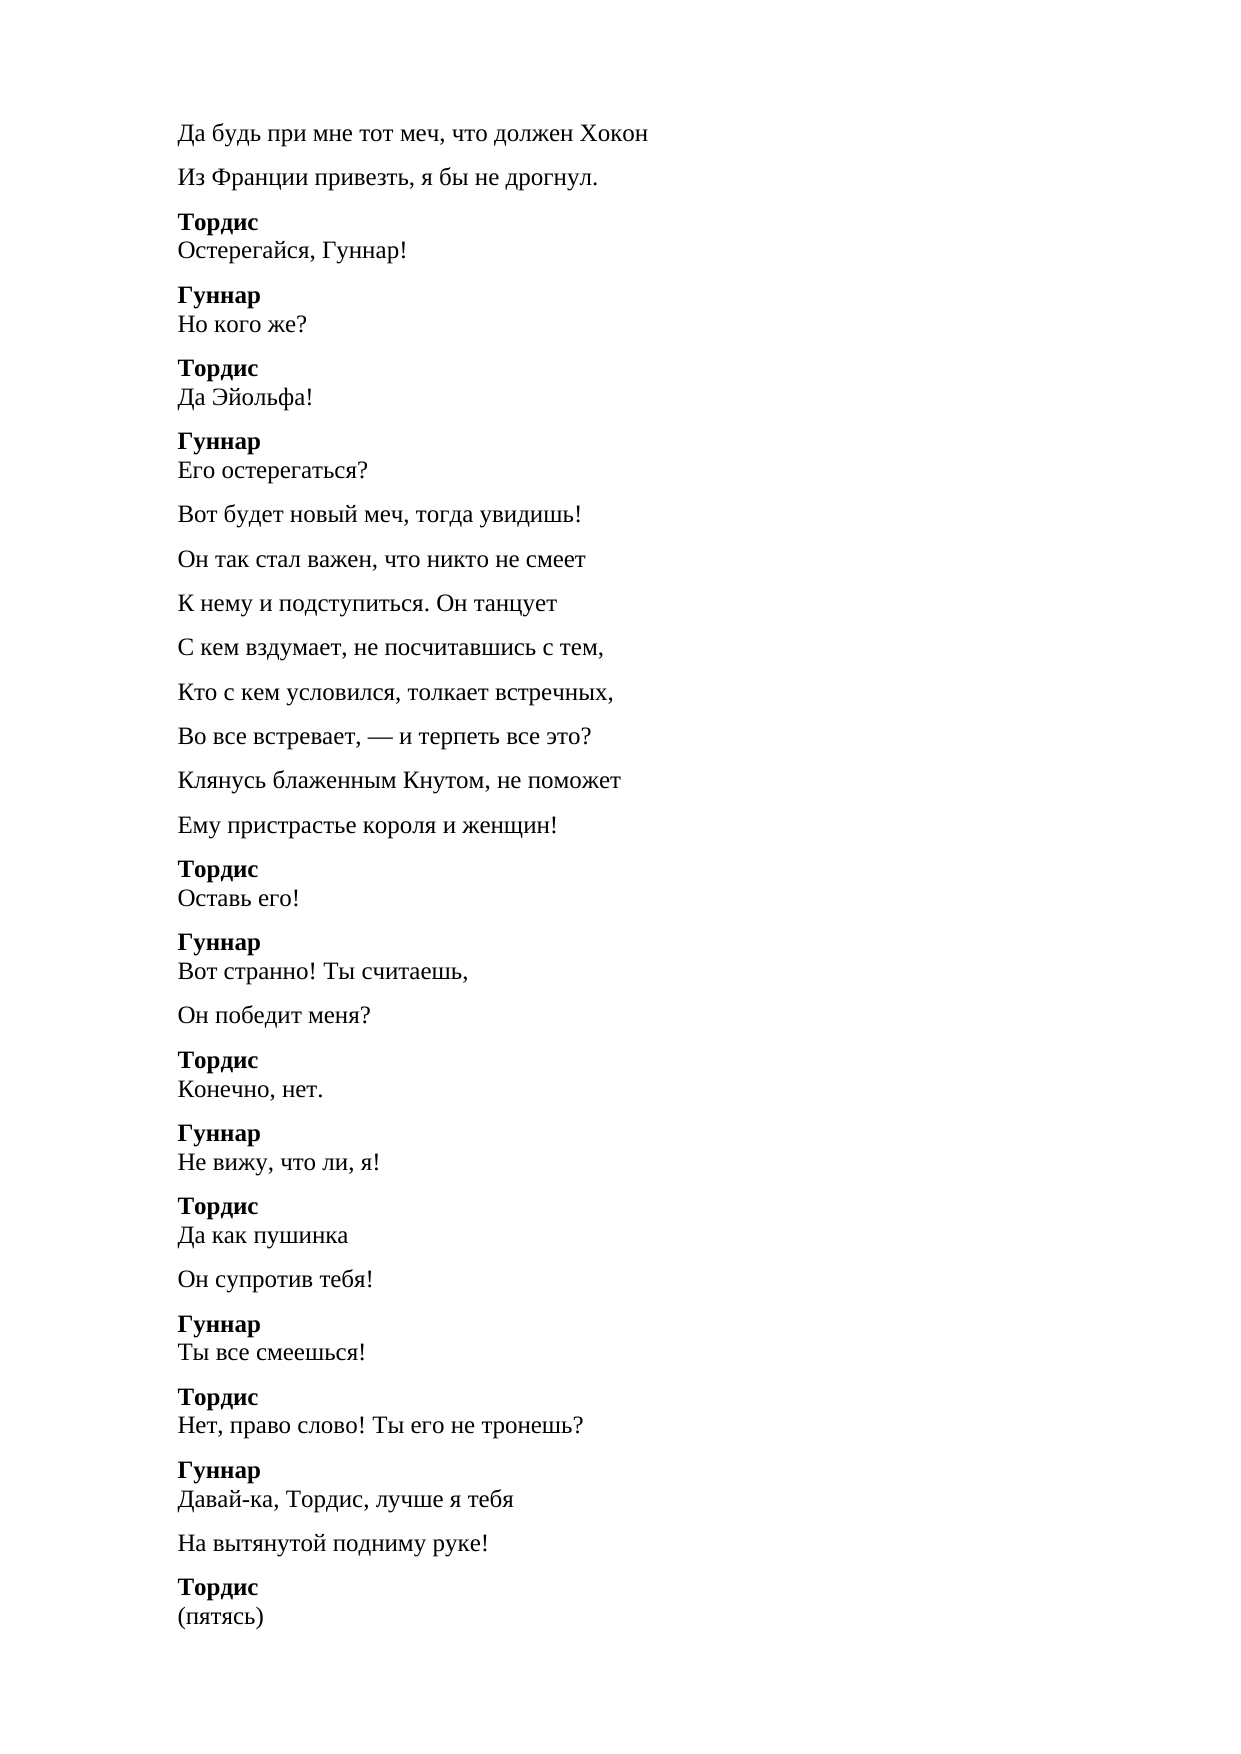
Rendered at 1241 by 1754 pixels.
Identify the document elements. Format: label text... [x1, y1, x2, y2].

text (пятясь) [177, 1601, 1152, 1630]
text Оставь его! [177, 883, 1152, 912]
text Тордис [177, 207, 1152, 236]
text Гуннар [177, 1118, 1152, 1147]
text Да будь при мне тот меч, что должен Хокон [177, 118, 1152, 147]
text Гуннар [177, 1455, 1152, 1484]
text Тордис [177, 1191, 1152, 1220]
text Тордис [177, 1382, 1152, 1411]
text Тордис [177, 1045, 1152, 1074]
text Да как пушинка [177, 1220, 1152, 1249]
text Нет, право слово! Ты его не тронешь? [177, 1411, 1152, 1439]
text Остерегайся, Гуннар! [177, 236, 1152, 264]
text Да Эйольфа! [177, 382, 1152, 411]
text Из Франции привезть, я бы не дрогнул. [177, 162, 1152, 191]
text Он так стал важен, что никто не смеет [177, 544, 1152, 572]
text Тордис [177, 854, 1152, 883]
text С кем вздумает, не посчитавшись с тем, [177, 632, 1152, 661]
text Во все встревает, — и терпеть все это? [177, 721, 1152, 750]
text Но кого же? [177, 309, 1152, 337]
text Тордис [177, 353, 1152, 382]
text Гуннар [177, 1309, 1152, 1337]
text Ты все смеешься! [177, 1337, 1152, 1366]
text Вот будет новый меч, тогда увидишь! [177, 499, 1152, 528]
text Он победит меня? [177, 1001, 1152, 1029]
text Не вижу, что ли, я! [177, 1147, 1152, 1176]
text Он супротив тебя! [177, 1264, 1152, 1293]
text Клянусь блаженным Кнутом, не поможет [177, 766, 1152, 794]
text На вытянутой подниму руке! [177, 1528, 1152, 1557]
text Конечно, нет. [177, 1074, 1152, 1102]
text Его остерегаться? [177, 455, 1152, 484]
text Давай-ка, Тордис, лучше я тебя [177, 1484, 1152, 1512]
text К нему и подступиться. Он танцует [177, 588, 1152, 617]
text Тордис [177, 1572, 1152, 1601]
text Ему пристрастье короля и женщин! [177, 810, 1152, 839]
text Вот странно! Ты считаешь, [177, 956, 1152, 985]
text Гуннар [177, 426, 1152, 455]
text Гуннар [177, 927, 1152, 956]
text Гуннар [177, 280, 1152, 309]
text Кто с кем условился, толкает встречных, [177, 677, 1152, 706]
